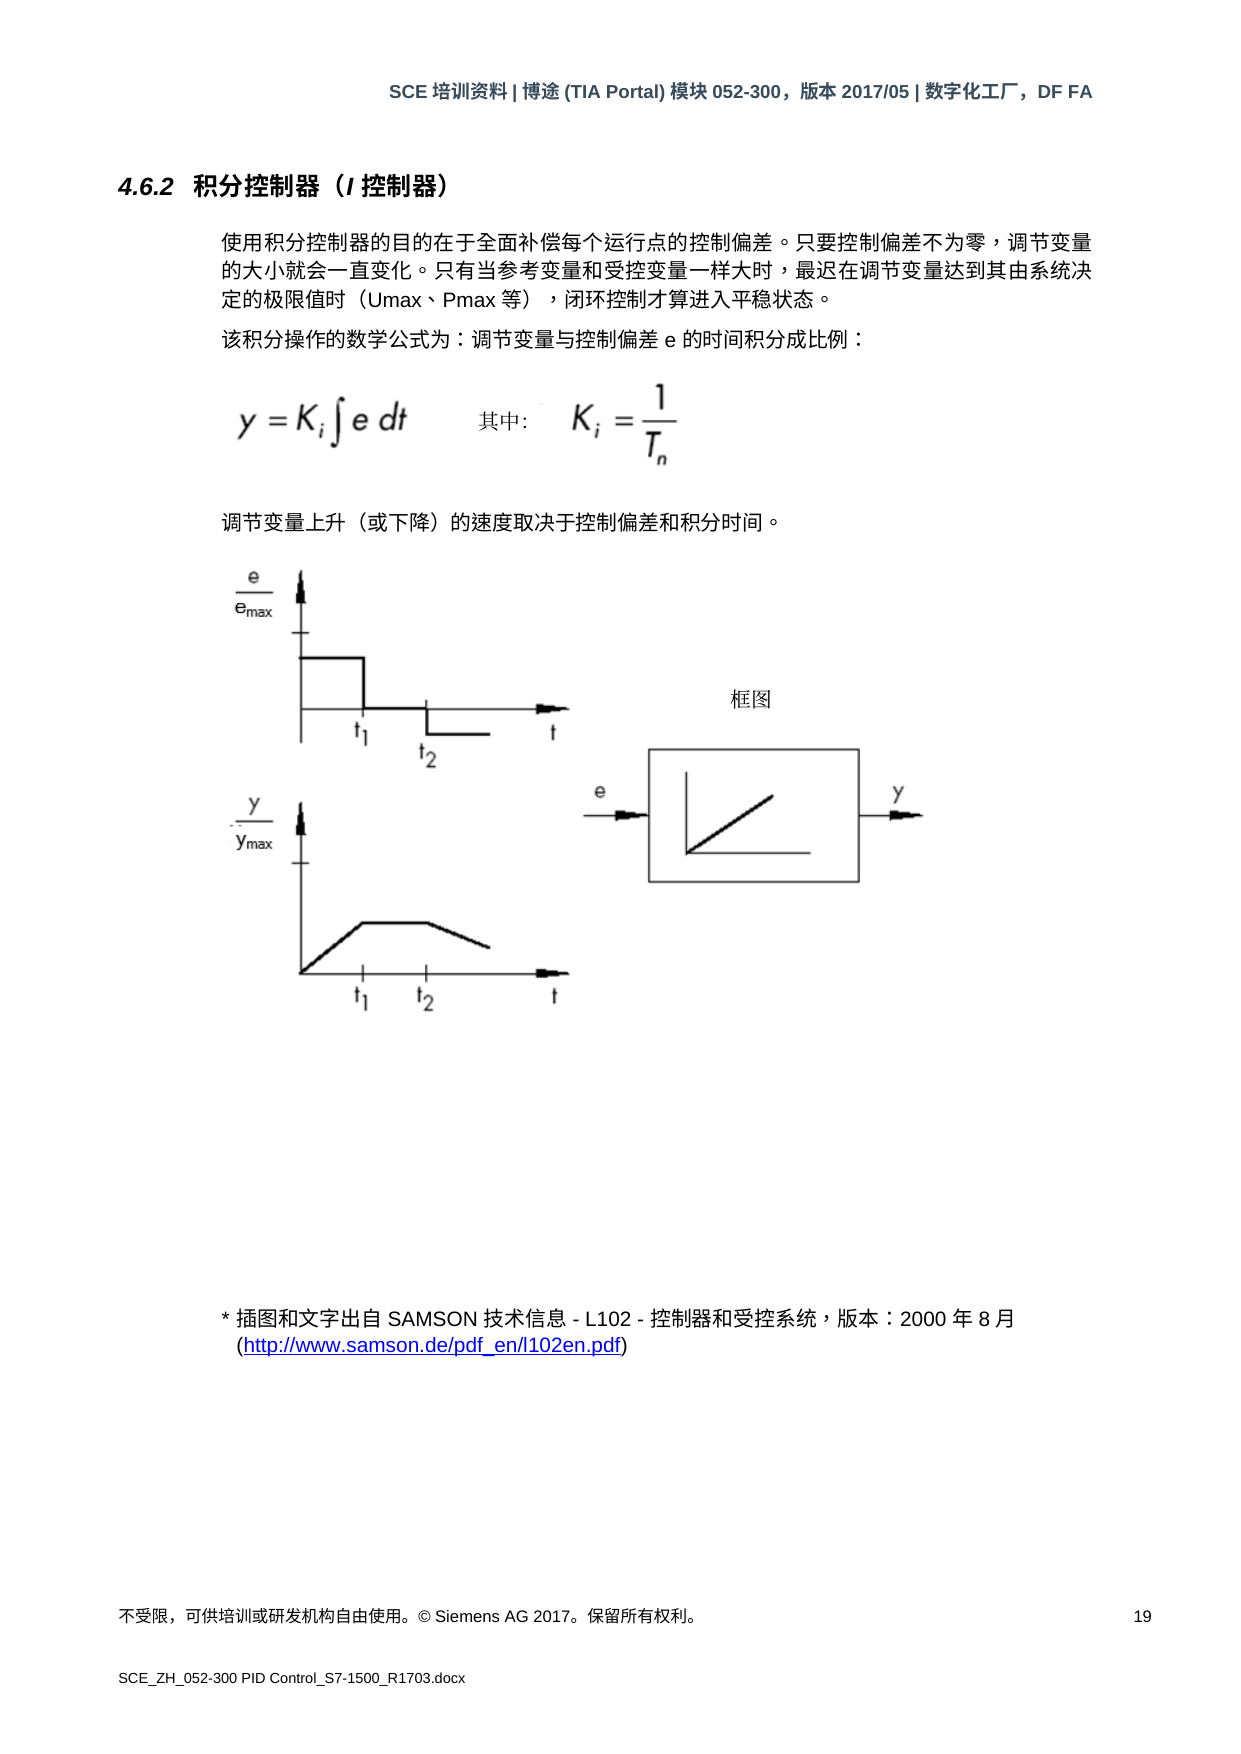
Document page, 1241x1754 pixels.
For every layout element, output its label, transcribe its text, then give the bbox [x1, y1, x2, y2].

text 该积分操作的数学公式为：调节变量与控制偏差 e 的时间积分成比例： [221, 326, 1092, 354]
subtitle 积分控制器（I 控制器） [118, 168, 1092, 203]
picture [221, 548, 944, 1037]
text 调节变量上升（或下降）的速度取决于控制偏差和积分时间。 [221, 508, 1092, 536]
text 使用积分控制器的目的在于全面补偿每个运行点的控制偏差。只要控制偏差不为零，调节变量的大小就会一直变化。只有当参考变量和受控变量一样大时，最迟在调节变量达到其由系统决定的极限值时（Umax、Pmax 等），闭环控制才算进入平稳状态。 [221, 228, 1092, 313]
picture [221, 366, 706, 496]
text * 插图和文字出自 SAMSON 技术信息 - L102 - 控制器和受控系统，版本：2000 年 8 月 (http://www.samson.de/pdf_en/l102en.pdf) [221, 1304, 1092, 1357]
